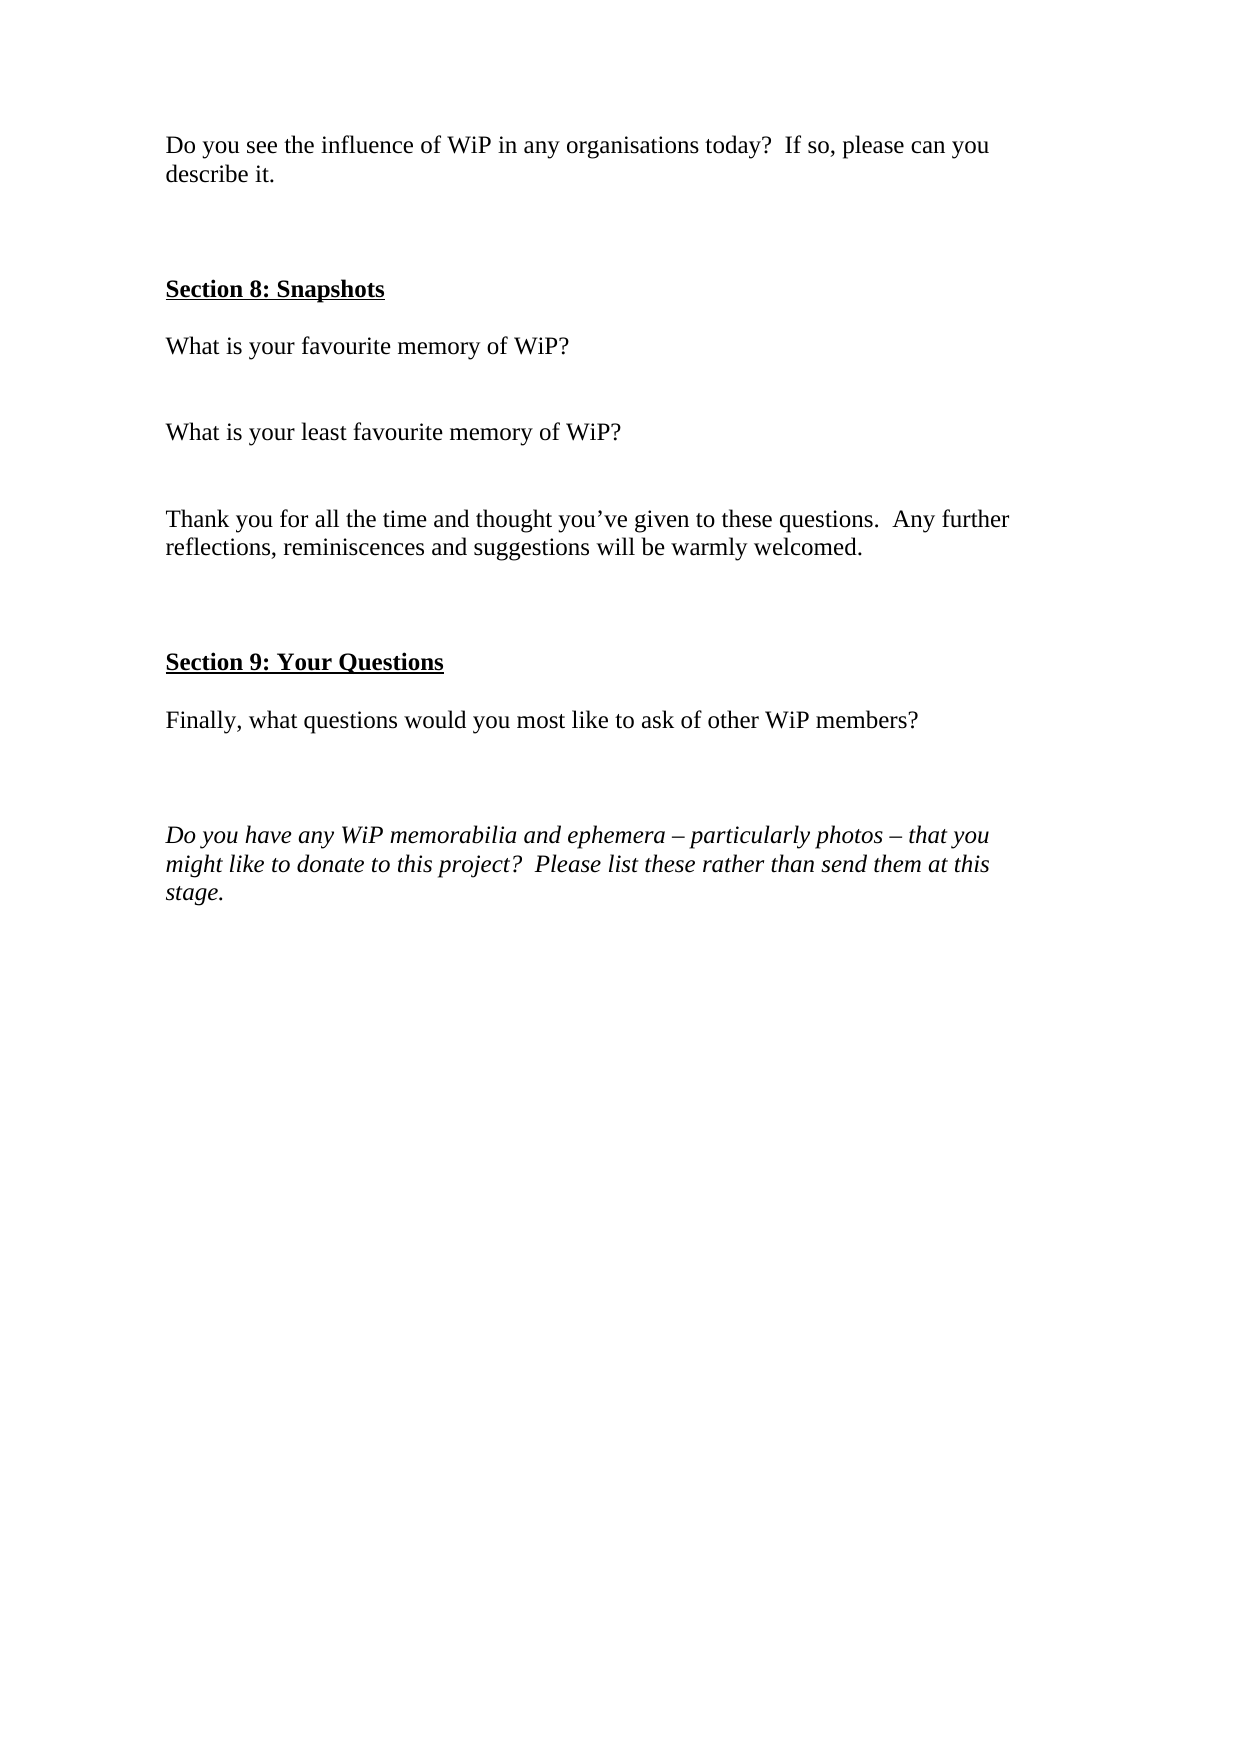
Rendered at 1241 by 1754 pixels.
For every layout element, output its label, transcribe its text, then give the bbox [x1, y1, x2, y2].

text Finally, what questions would you most like to ask of other WiP members? [165, 705, 1033, 734]
text What is your least favourite memory of WiP? [165, 417, 1033, 446]
text Section 8: Snapshots [165, 274, 1033, 302]
text Do you have any WiP memorabilia and ephemera – particularly photos – that you might like to donate to this project? Please list these rather than send them at this stage. [165, 820, 1033, 906]
text Section 9: Your Questions [165, 647, 1033, 676]
text Thank you for all the time and thought you’ve given to these questions. Any further reflections, reminiscences and suggestions will be warmly welcomed. [165, 504, 1033, 561]
text Do you see the influence of WiP in any organisations today? If so, please can you describe it. [165, 130, 1033, 187]
text What is your favourite memory of WiP? [165, 331, 1033, 360]
